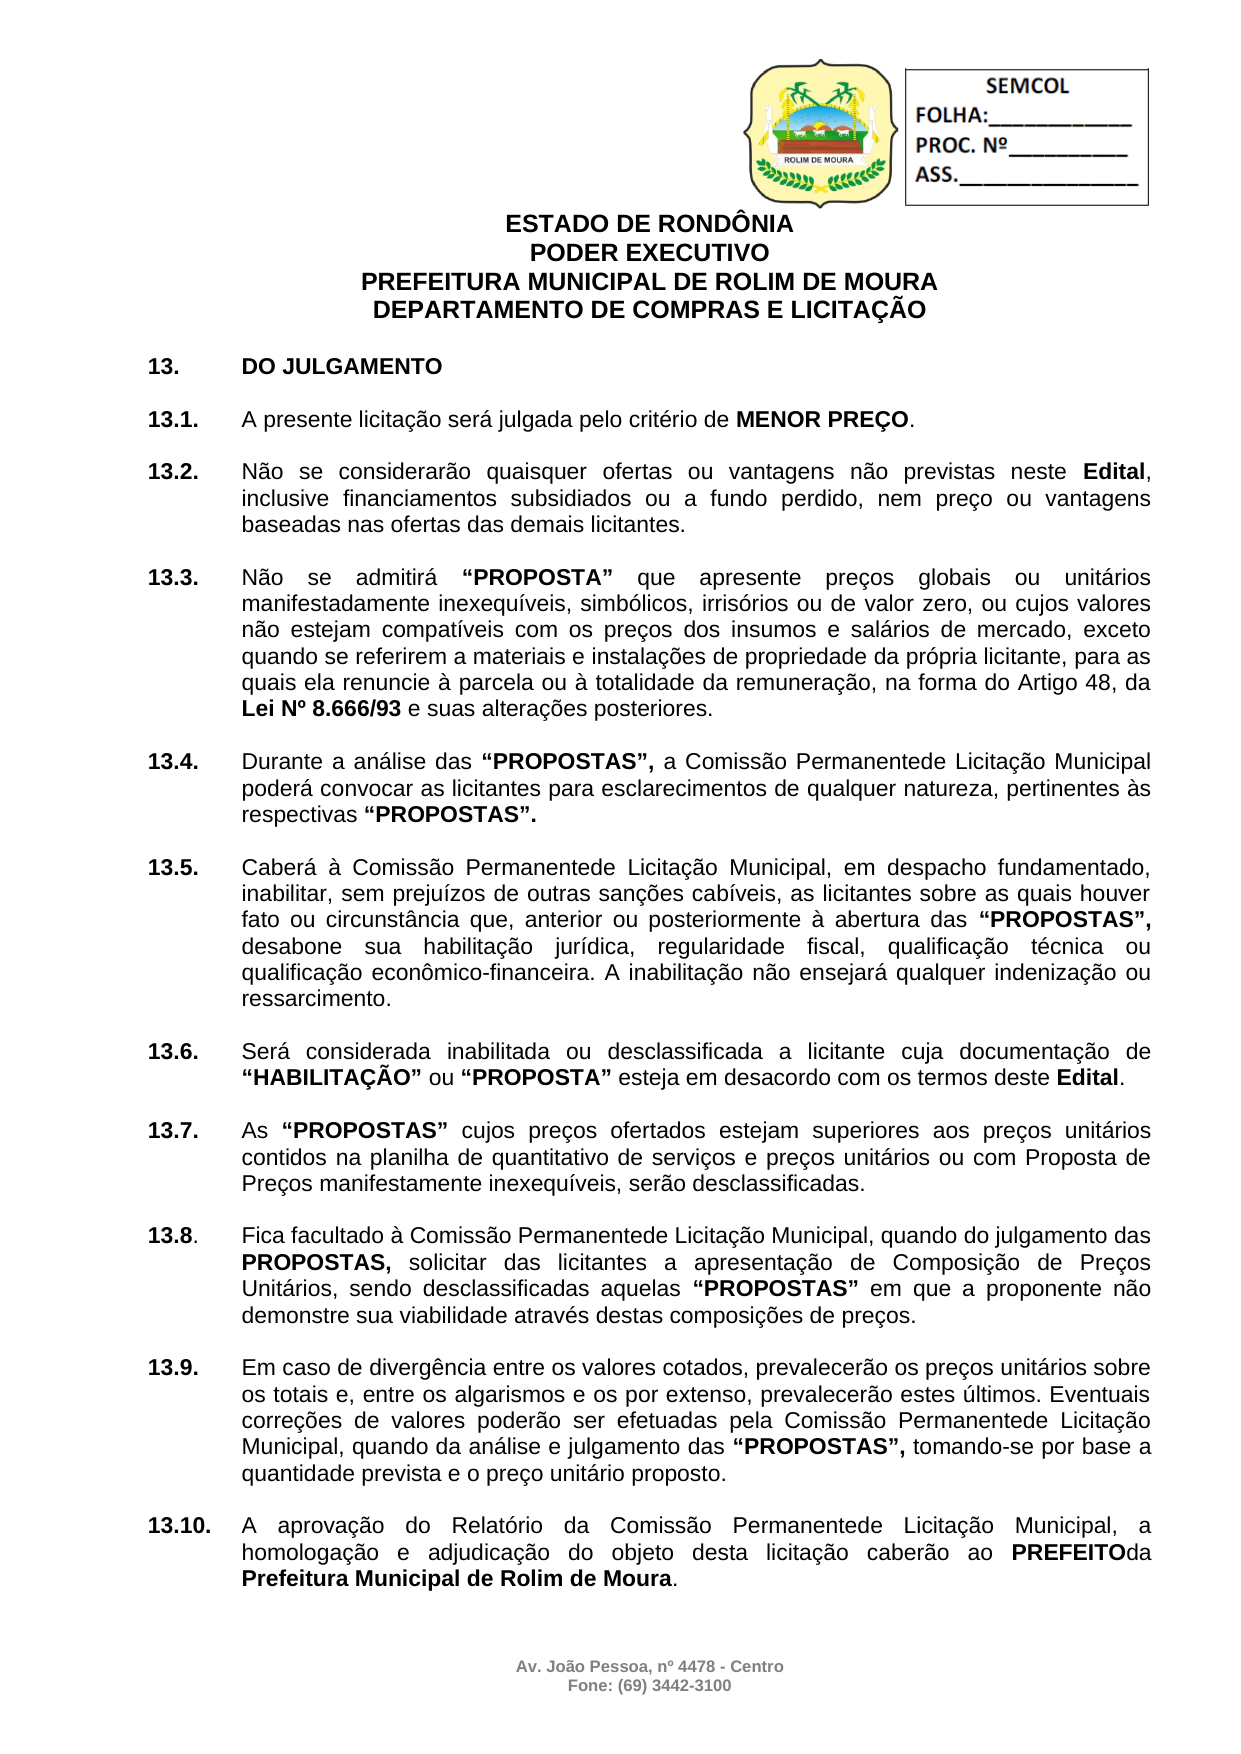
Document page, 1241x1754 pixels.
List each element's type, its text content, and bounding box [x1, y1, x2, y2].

text 13.7. As “PROPOSTAS” cujos preços ofertados estejam superiores aos preços unitários contidos na planilha de quantitativo de serviços e preços unitários ou com Proposta de Preços manifestamente inexequíveis, serão desclassificadas. [148, 1117, 1152, 1196]
text 13. DO JULGAMENTO [148, 353, 1152, 379]
text 13.2. Não se considerarão quaisquer ofertas ou vantagens não previstas neste Edital, inclusive financiamentos subsidiados ou a fundo perdido, nem preço ou vantagens baseadas nas ofertas das demais licitantes. [148, 458, 1152, 537]
text 13.3. Não se admitirá “PROPOSTA” que apresente preços globais ou unitários manifestadamente inexequíveis, simbólicos, irrisórios ou de valor zero, ou cujos valores não estejam compatíveis com os preços dos insumos e salários de mercado, exceto quando se referirem a materiais e instalações de propriedade da própria licitante, para as quais ela renuncie à parcela ou à totalidade da remuneração, na forma do Artigo 48, da Lei Nº 8.666/93 e suas alterações posteriores. [148, 564, 1152, 722]
text 13.6. Será considerada inabilitada ou desclassificada a licitante cuja documentação de “HABILITAÇÃO” ou “PROPOSTA” esteja em desacordo com os termos deste Edital. [148, 1038, 1152, 1091]
picture [742, 59, 899, 209]
text 13.9. Em caso de divergência entre os valores cotados, prevalecerão os preços unitários sobre os totais e, entre os algarismos e os por extenso, prevalecerão estes últimos. Eventuais correções de valores poderão ser efetuadas pela Comissão Permanentede Licitação Municipal, quando da análise e julgamento das “PROPOSTAS”, tomando-se por base a quantidade prevista e o preço unitário proposto. [148, 1354, 1152, 1486]
text 13.4. Durante a análise das “PROPOSTAS”, a Comissão Permanentede Licitação Municipal poderá convocar as licitantes para esclarecimentos de qualquer natureza, pertinentes às respectivas “PROPOSTAS”. [148, 748, 1152, 827]
text 13.5. Caberá à Comissão Permanentede Licitação Municipal, em despacho fundamentado, inabilitar, sem prejuízos de outras sanções cabíveis, as licitantes sobre as quais houver fato ou circunstância que, anterior ou posteriormente à abertura das “PROPOSTAS”, desabone sua habilitação jurídica, regularidade fiscal, qualificação técnica ou qualificação econômico-financeira. A inabilitação não ensejará qualquer indenização ou ressarcimento. [148, 853, 1152, 1012]
text 13.1. A presente licitação será julgada pelo critério de MENOR PREÇO. [148, 406, 1152, 432]
text 13.10. A aprovação do Relatório da Comissão Permanentede Licitação Municipal, a homologação e adjudicação do objeto desta licitação caberão ao PREFEITOda Prefeitura Municipal de Rolim de Moura. [148, 1512, 1152, 1591]
text 13.8. Fica facultado à Comissão Permanentede Licitação Municipal, quando do julgamento das PROPOSTAS, solicitar das licitantes a apresentação de Composição de Preços Unitários, sendo desclassificadas aquelas “PROPOSTAS” em que a proponente não demonstre sua viabilidade através destas composições de preços. [148, 1222, 1152, 1328]
